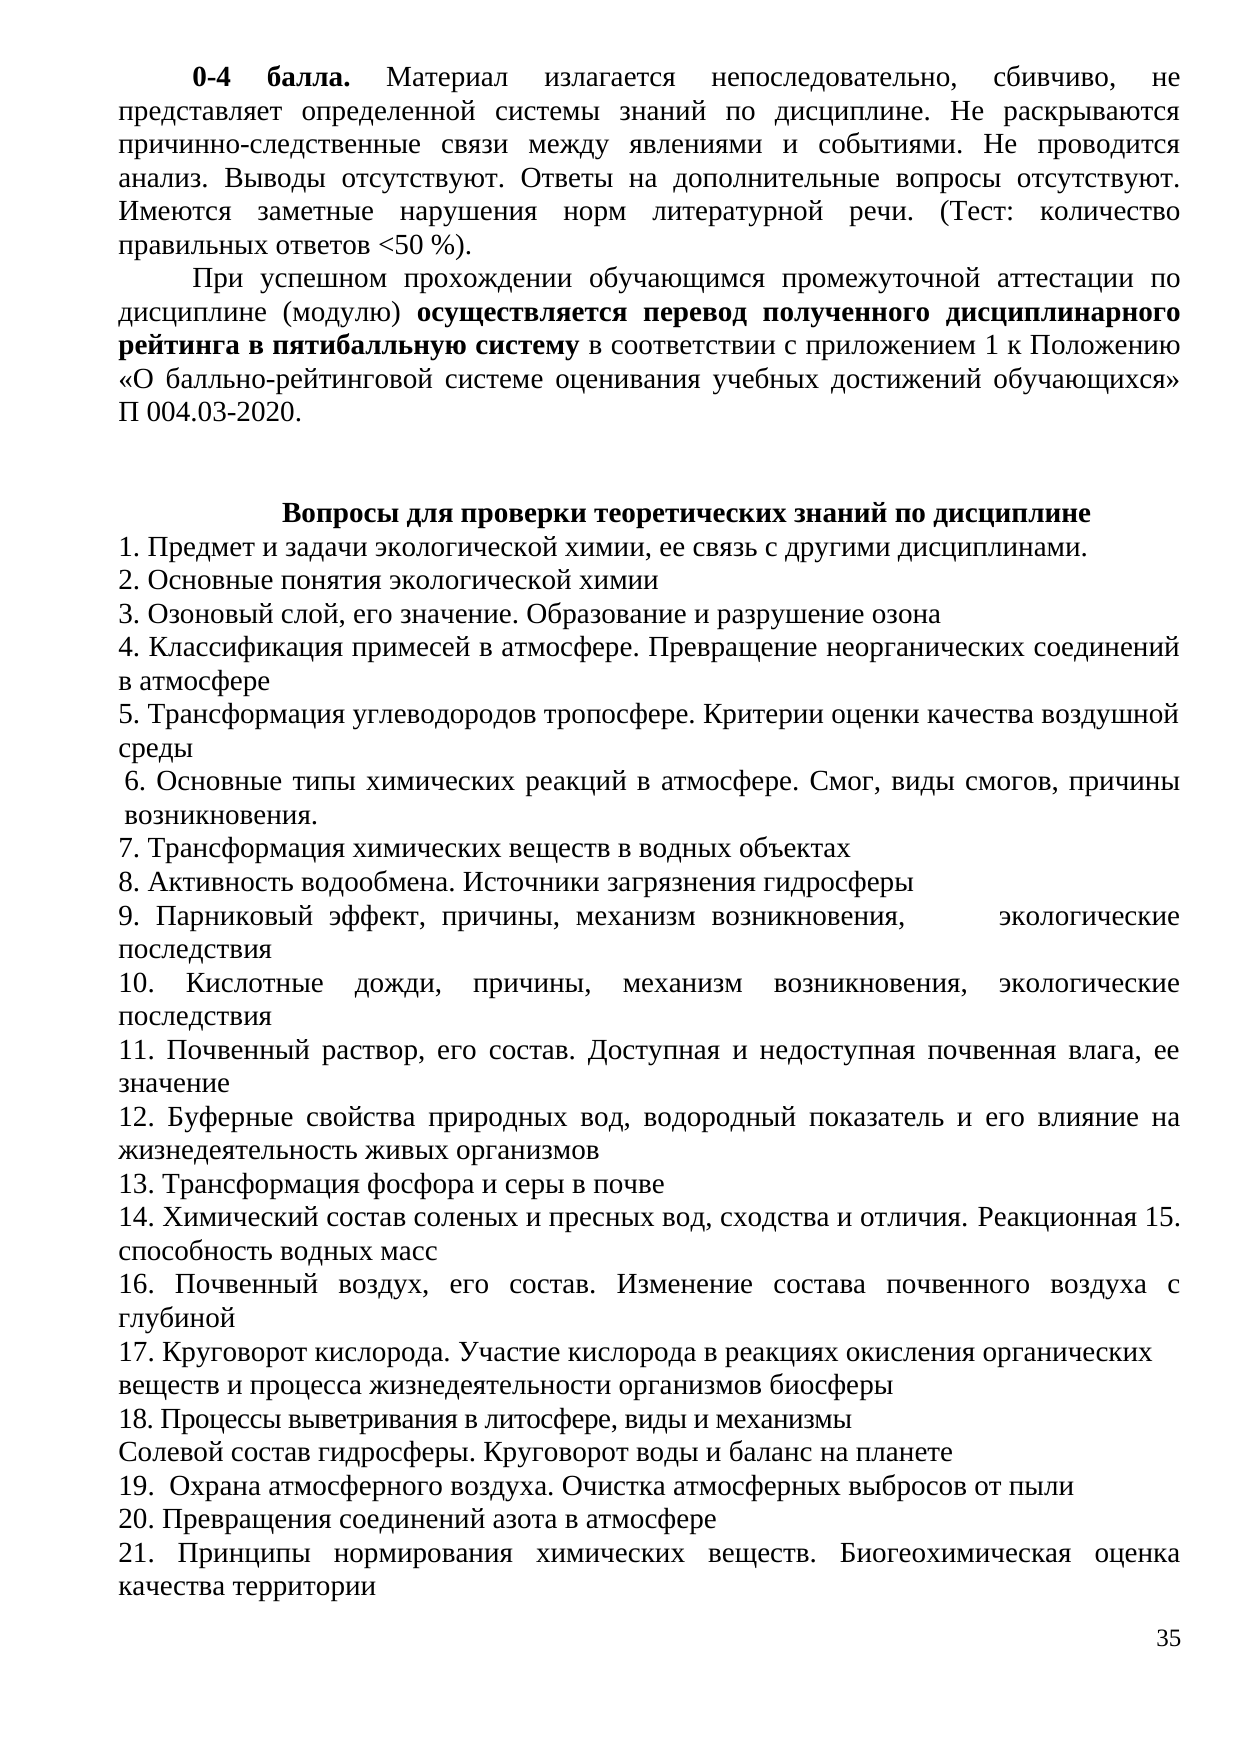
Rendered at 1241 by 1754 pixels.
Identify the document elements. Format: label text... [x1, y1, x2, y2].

text 18. Процессы выветривания в литосфере, виды и механизмы [118, 1401, 1181, 1434]
text 2. Основные понятия экологической химии [118, 562, 1181, 596]
text 8. Активность водообмена. Источники загрязнения гидросферы [118, 864, 1181, 898]
text 5. Трансформация углеводородов тропосфере. Критерии оценки качества воздушной среды [118, 696, 1181, 763]
text 1. Предмет и задачи экологической химии, ее связь с другими дисциплинами. [118, 529, 1181, 562]
text 11. Почвенный раствор, его состав. Доступная и недоступная почвенная влага, ее значение [118, 1032, 1181, 1099]
text При успешном прохождении обучающимся промежуточной аттестации по дисциплине (модулю) осуществляется перевод полученного дисциплинарного рейтинга в пятибалльную систему в соответствии с приложением 1 к Положению «О балльно-рейтинговой системе оценивания учебных достижений обучающихся» П 004.03-2020. [118, 260, 1181, 428]
text 9. Парниковый эффект, причины, механизм возникновения, экологические последствия [118, 898, 1181, 965]
text 19. Охрана атмосферного воздуха. Очистка атмосферных выбросов от пыли [118, 1468, 1181, 1501]
text 0-4 балла. Материал излагается непоследовательно, сбивчиво, не представляет определенной системы знаний по дисциплине. Не раскрываются причинно-следственные связи между явлениями и событиями. Не проводится анализ. Выводы отсутствуют. Ответы на дополнительные вопросы отсутствуют. Имеются заметные нарушения норм литературной речи. (Тест: количество правильных ответов <50 %). [118, 59, 1181, 260]
text 17. Круговорот кислорода. Участие кислорода в реакциях окисления органических веществ и процесса жизнедеятельности организмов биосферы [118, 1334, 1181, 1401]
text 12. Буферные свойства природных вод, водородный показатель и его влияние на жизнедеятельность живых организмов [118, 1099, 1181, 1166]
text 4. Классификация примесей в атмосфере. Превращение неорганических соединений в атмосфере [118, 629, 1181, 696]
text 20. Превращения соединений азота в атмосфере [118, 1501, 1181, 1535]
text Солевой состав гидросферы. Круговорот воды и баланс на планете [118, 1434, 1181, 1468]
text 21. Принципы нормирования химических веществ. Биогеохимическая оценка качества территории [118, 1535, 1181, 1602]
text 16. Почвенный воздух, его состав. Изменение состава почвенного воздуха с глубиной [118, 1267, 1181, 1334]
text 7. Трансформация химических веществ в водных объектах [118, 831, 1181, 864]
text 3. Озоновый слой, его значение. Образование и разрушение озона [118, 596, 1181, 629]
text 10. Кислотные дожди, причины, механизм возникновения, экологические последствия [118, 965, 1181, 1032]
text 14. Химический состав соленых и пресных вод, сходства и отличия. Реакционная 15. способность водных масс [118, 1199, 1181, 1267]
text 6. Основные типы химических реакций в атмосфере. Смог, виды смогов, причины возникновения. [124, 763, 1181, 831]
text 13. Трансформация фосфора и серы в почве [118, 1166, 1181, 1199]
list Вопросы для проверки теоретических знаний по дисциплине [118, 495, 1181, 529]
